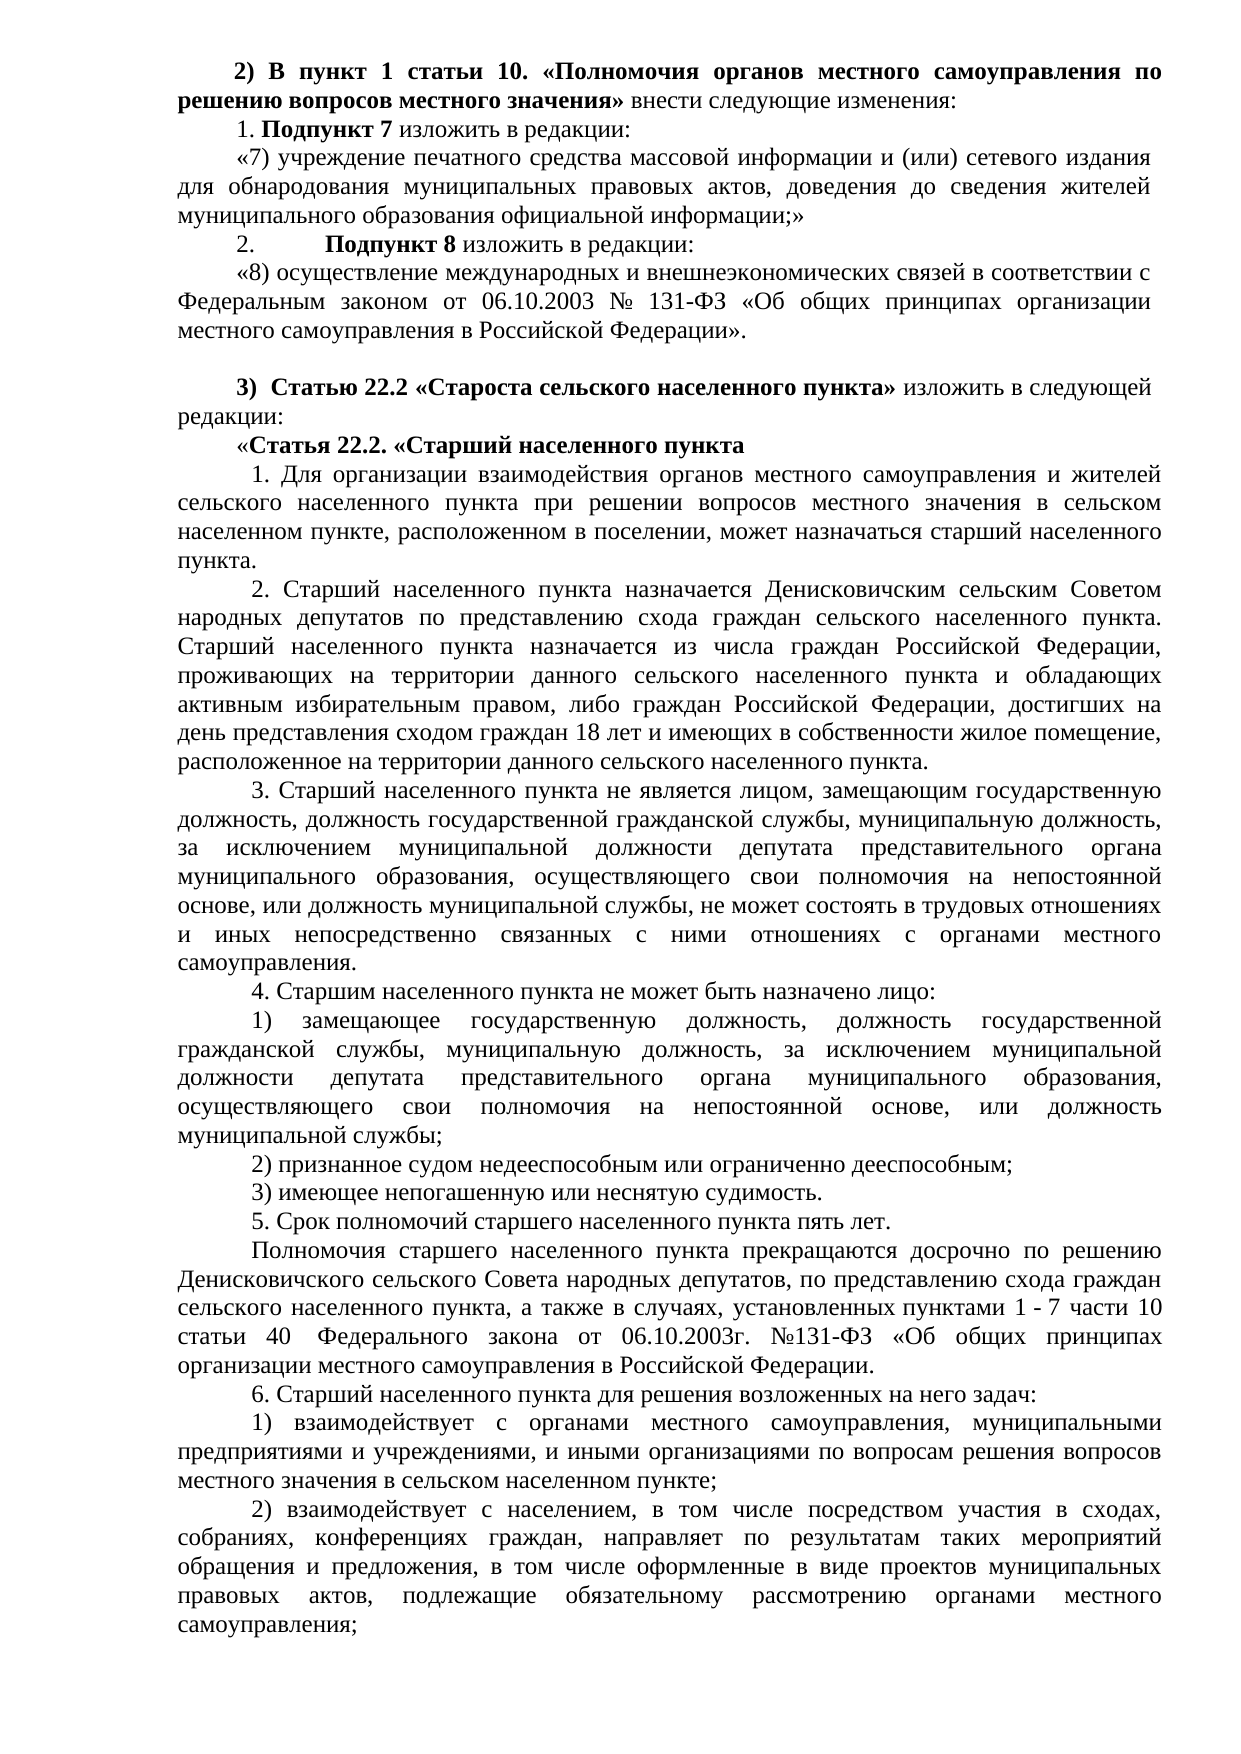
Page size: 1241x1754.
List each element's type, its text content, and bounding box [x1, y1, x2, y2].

text 1. Для организации взаимодействия органов местного самоуправления и жителей сельского населенного пункта при решении вопросов местного значения в сельском населенном пункте, расположенном в поселении, может назначаться старший населенного пункта. [177, 459, 1162, 574]
text 3. Старший населенного пункта не является лицом, замещающим государственную должность, должность государственной гражданской службы, муниципальную должность, за исключением муниципальной должности депутата представительного органа муниципального образования, осуществляющего свои полномочия на непостоянной основе, или должность муниципальной службы, не может состоять в трудовых отношениях и иных непосредственно связанных с ними отношениях с органами местного самоуправления. [177, 775, 1162, 976]
text «7) учреждение печатного средства массовой информации и (или) сетевого издания для обнародования муниципальных правовых актов, доведения до сведения жителей муниципального образования официальной информации;» [177, 142, 1152, 229]
text «8) осуществление международных и внешнеэкономических связей в соответствии с Федеральным законом от 06.10.2003 № 131-ФЗ «Об общих принципах организации местного самоуправления в Российской Федерации». [177, 257, 1152, 344]
text 2) признанное судом недееспособным или ограниченно дееспособным; [177, 1149, 1162, 1177]
text 1) взаимодействует с органами местного самоуправления, муниципальными предприятиями и учреждениями, и иными организациями по вопросам решения вопросов местного значения в сельском населенном пункте; [177, 1407, 1162, 1494]
text 2. Старший населенного пункта назначается Денисковичским сельским Советом народных депутатов по представлению схода граждан сельского населенного пункта. Старший населенного пункта назначается из числа граждан Российской Федерации, проживающих на территории данного сельского населенного пункта и обладающих активным избирательным правом, либо граждан Российской Федерации, достигших на день представления сходом граждан 18 лет и имеющих в собственности жилое помещение, расположенное на территории данного сельского населенного пункта. [177, 574, 1162, 775]
list Подпункт 8 изложить в редакции: [236, 229, 1152, 257]
text «Статья 22.2. «Старший населенного пункта [177, 430, 1152, 459]
text 3) Статью 22.2 «Староста сельского населенного пункта» изложить в следующей редакции: [177, 372, 1152, 430]
text 4. Старшим населенного пункта не может быть назначено лицо: [177, 976, 1162, 1005]
text 1) замещающее государственную должность, должность государственной гражданской службы, муниципальную должность, за исключением муниципальной должности депутата представительного органа муниципального образования, осуществляющего свои полномочия на непостоянной основе, или должность муниципальной службы; [177, 1005, 1162, 1149]
text 3) имеющее непогашенную или неснятую судимость. [177, 1177, 1162, 1206]
text 1. Подпункт 7 изложить в редакции: [177, 114, 1152, 142]
text Полномочия старшего населенного пункта прекращаются досрочно по решению Денисковичского сельского Совета народных депутатов, по представлению схода граждан сельского населенного пункта, а также в случаях, установленных пунктами 1 - 7 части 10 статьи 40 Федерального закона от 06.10.2003г. №131-ФЗ «Об общих принципах организации местного самоуправления в Российской Федерации. [177, 1235, 1162, 1379]
text 2) В пункт 1 статьи 10. «Полномочия органов местного самоуправления по решению вопросов местного значения» внести следующие изменения: [177, 56, 1162, 114]
text 2) взаимодействует с населением, в том числе посредством участия в сходах, собраниях, конференциях граждан, направляет по результатам таких мероприятий обращения и предложения, в том числе оформленные в виде проектов муниципальных правовых актов, подлежащие обязательному рассмотрению органами местного самоуправления; [177, 1494, 1162, 1637]
text 5. Срок полномочий старшего населенного пункта пять лет. [177, 1206, 1162, 1235]
text 6. Старший населенного пункта для решения возложенных на него задач: [177, 1379, 1162, 1407]
